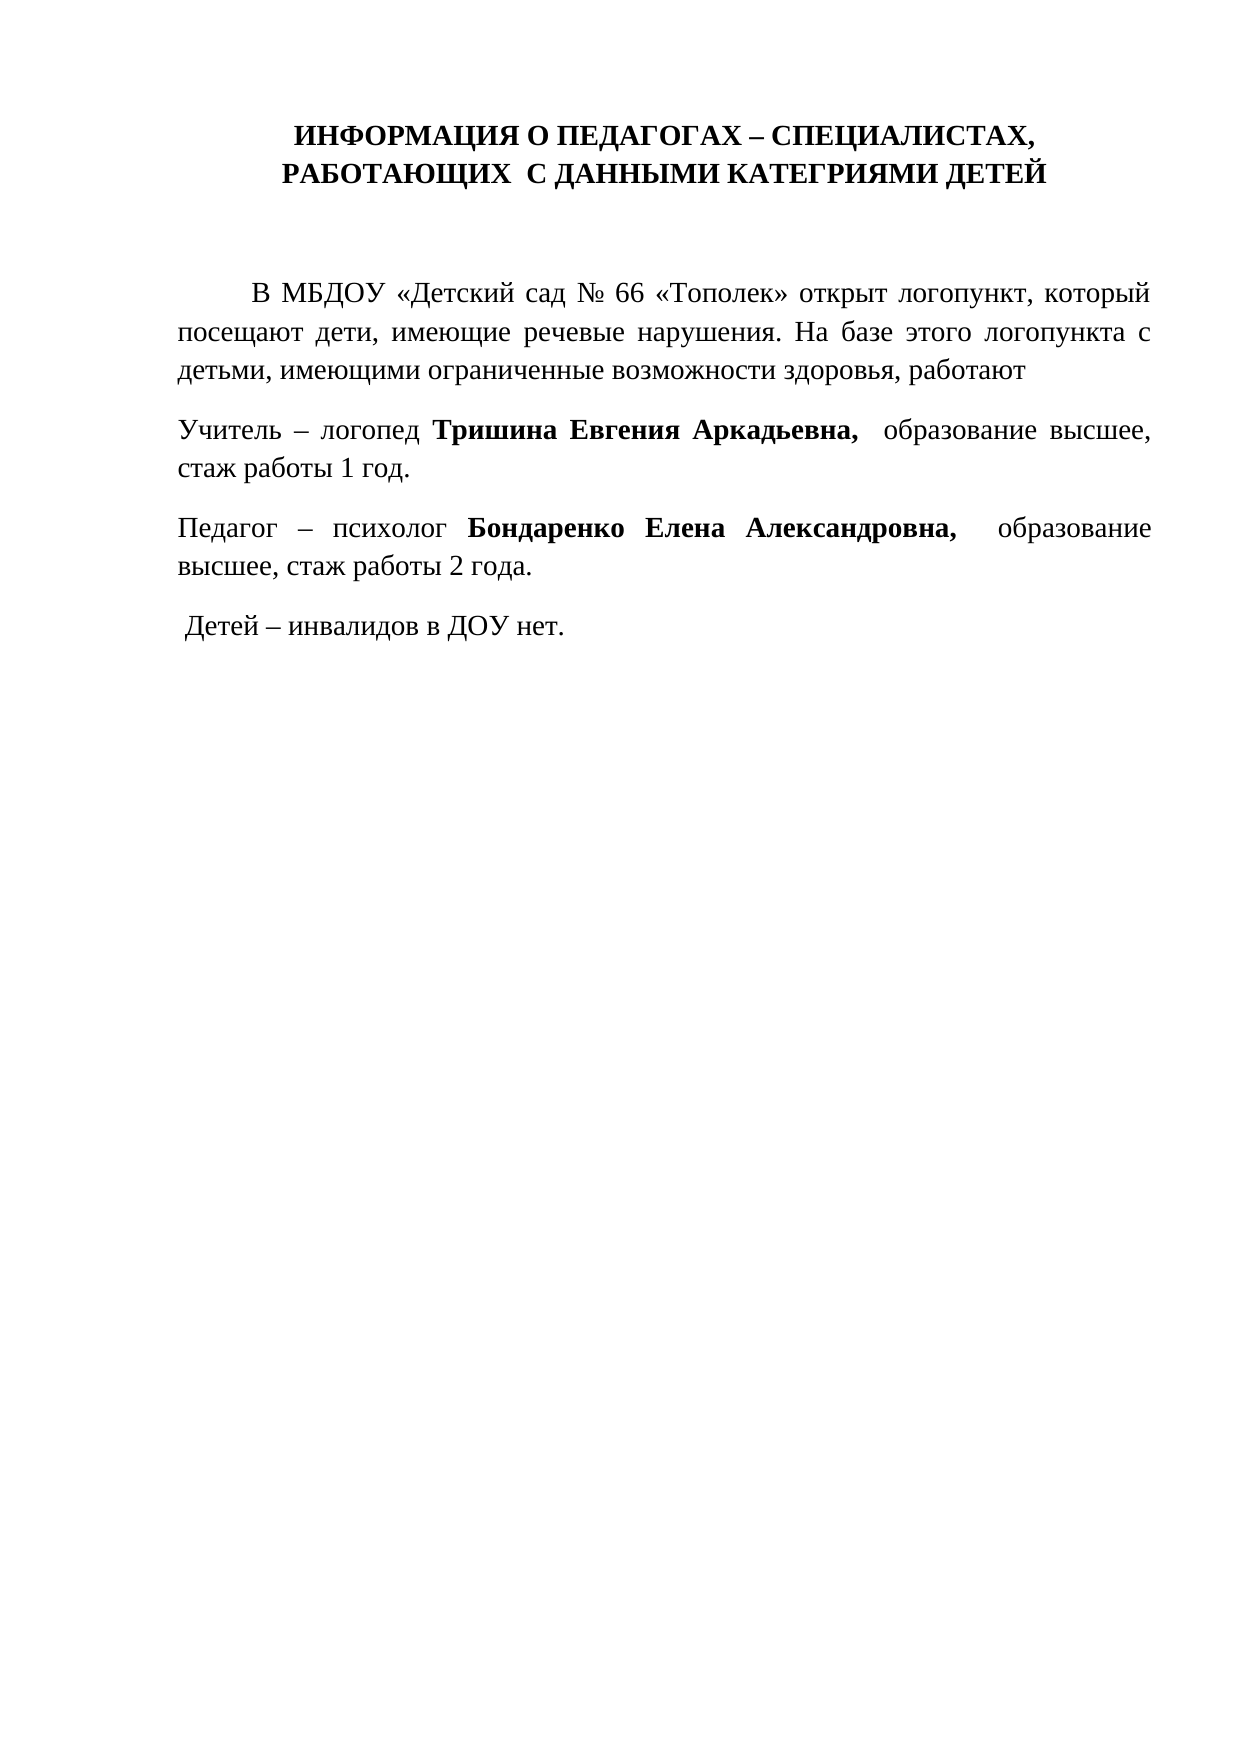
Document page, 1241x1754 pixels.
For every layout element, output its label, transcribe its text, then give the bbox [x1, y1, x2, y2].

text Детей – инвалидов в ДОУ нет. [177, 608, 1152, 641]
text Учитель – логопед Тришина Евгения Аркадьевна, образование высшее, стаж работы 1 год. [177, 412, 1152, 484]
text Педагог – психолог Бондаренко Елена Александровна, образование высшее, стаж работы 2 года. [177, 510, 1152, 582]
text ИНФОРМАЦИЯ О ПЕДАГОГАХ – СПЕЦИАЛИСТАХ, РАБОТАЮЩИХ С ДАННЫМИ КАТЕГРИЯМИ ДЕТЕЙ [177, 118, 1152, 190]
text В МБДОУ «Детский сад № 66 «Тополек» открыт логопункт, который посещают дети, имеющие речевые нарушения. На базе этого логопункта с детьми, имеющими ограниченные возможности здоровья, работают [177, 275, 1152, 386]
